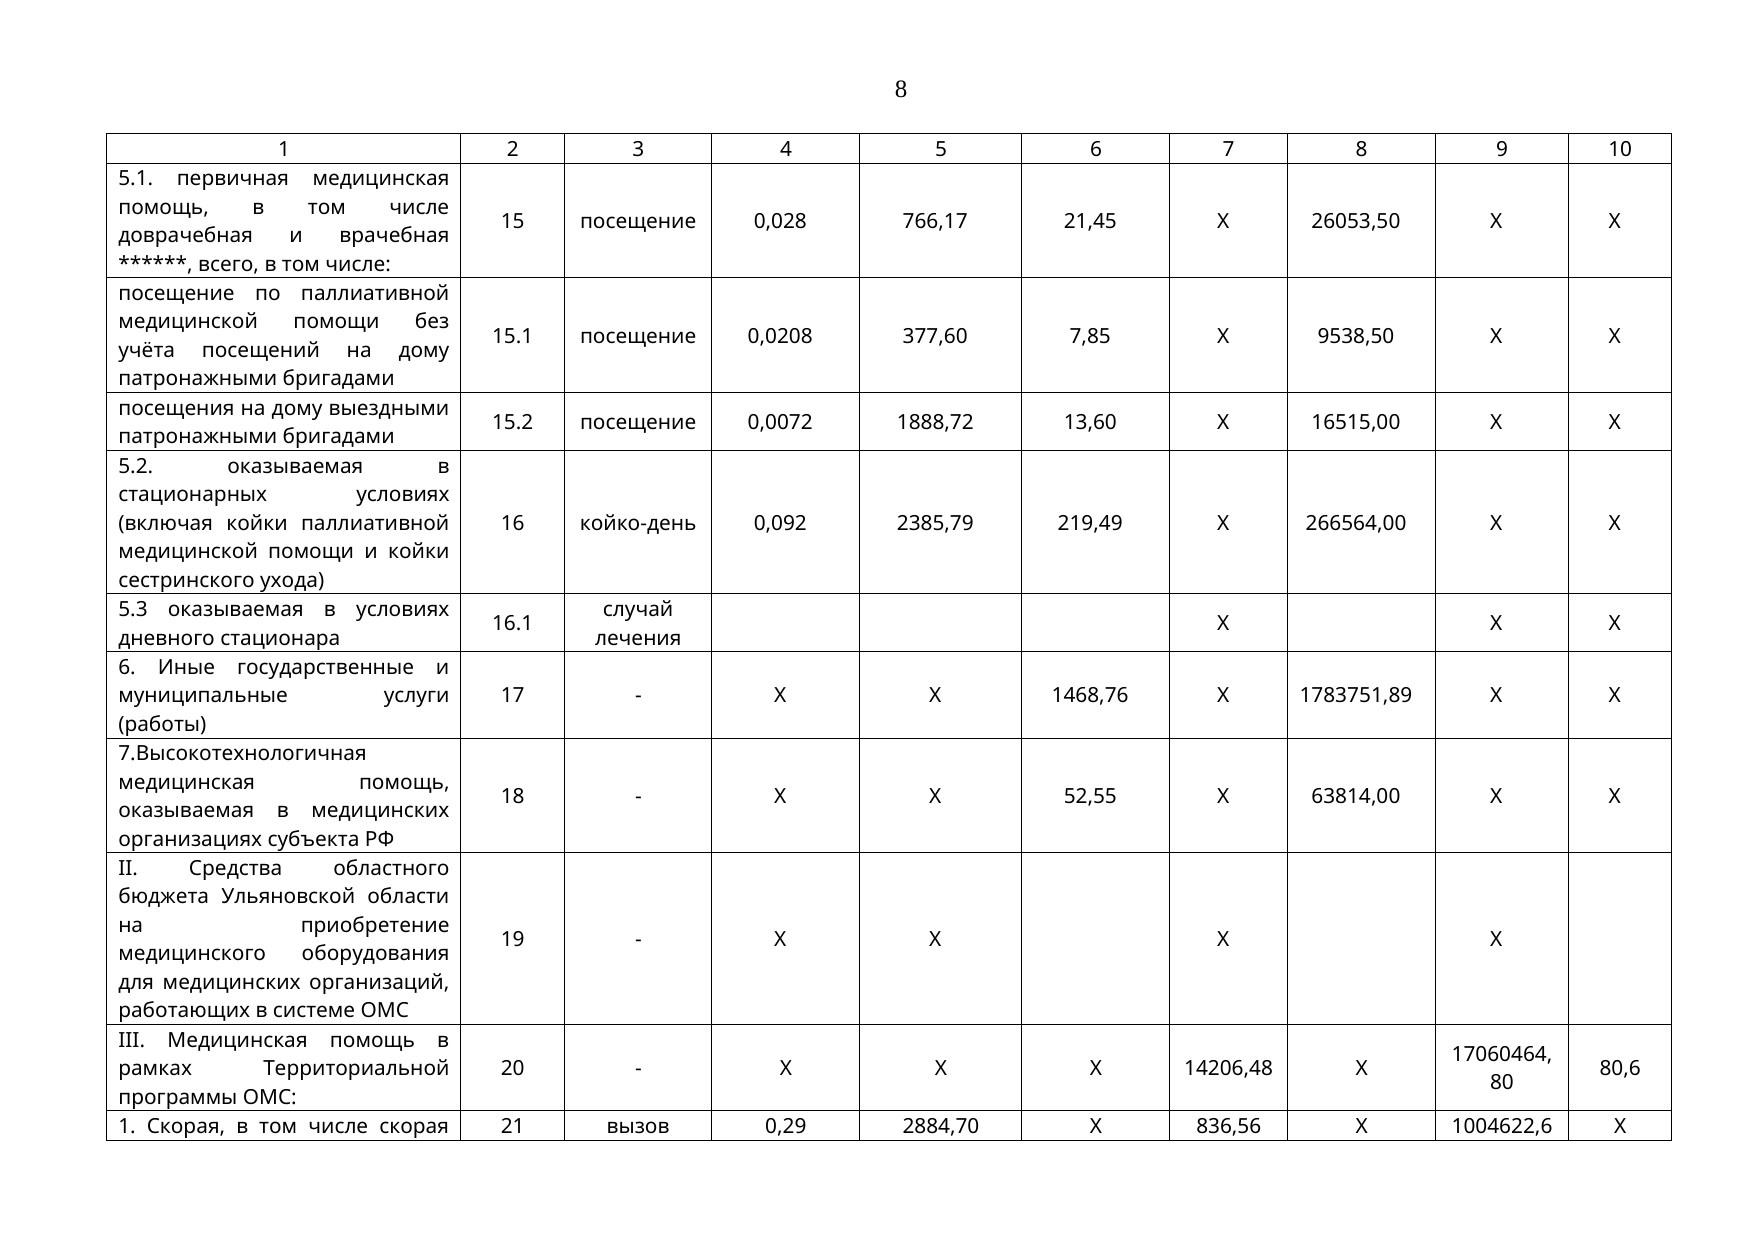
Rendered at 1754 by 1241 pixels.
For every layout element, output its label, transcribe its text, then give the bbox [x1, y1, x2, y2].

table_cell 2884,70 [860, 1111, 1021, 1140]
table_header 8 [1288, 134, 1435, 162]
table_cell [1022, 853, 1169, 1024]
table_cell 2385,79 [860, 451, 1021, 593]
table_cell X [712, 652, 859, 737]
table_cell [1288, 594, 1435, 651]
table_cell X [1170, 393, 1287, 450]
table_cell Х [1288, 1111, 1435, 1140]
table_cell 18 [461, 739, 564, 852]
table_header 9 [1436, 134, 1568, 162]
table_cell X [1022, 1025, 1169, 1110]
table_cell 5.3 оказываемая в условиях дневного стационара [107, 594, 460, 651]
table_cell 836,56 [1170, 1111, 1287, 1140]
table_cell посещения на дому выездными патронажными бригадами [107, 393, 460, 450]
table_cell X [1170, 164, 1287, 277]
table_header 10 [1569, 134, 1671, 162]
table_cell X [1170, 278, 1287, 392]
table_header 6 [1022, 134, 1169, 162]
table_cell X [1436, 594, 1568, 651]
table_cell 16 [461, 451, 564, 593]
table_cell - [565, 853, 711, 1024]
table_cell 15 [461, 164, 564, 277]
table_cell посещение по паллиативной медицинской помощи без учёта посещений на дому патронажными бригадами [107, 278, 460, 392]
table_cell 16.1 [461, 594, 564, 651]
table_cell 0,29 [712, 1111, 859, 1140]
table_cell X [1022, 1111, 1169, 1140]
table_cell X [1436, 739, 1568, 852]
table_cell койко-день [565, 451, 711, 593]
table_cell 15.1 [461, 278, 564, 392]
table_header 2 [461, 134, 564, 162]
table_cell X [860, 652, 1021, 737]
table_cell X [1436, 393, 1568, 450]
table_cell [860, 594, 1021, 651]
table_header 7 [1170, 134, 1287, 162]
table_cell 14206,48 [1170, 1025, 1287, 1110]
table_cell 266564,00 [1288, 451, 1435, 593]
table_cell 5.2. оказываемая в стационарных условиях (включая койки паллиативной медицинской помощи и койки сестринского ухода) [107, 451, 460, 593]
table_cell случай лечения [565, 594, 711, 651]
table_cell X [1436, 164, 1568, 277]
table_cell вызов [565, 1111, 711, 1140]
table_cell 377,60 [860, 278, 1021, 392]
table_cell X [1436, 853, 1568, 1024]
table_cell 6. Иные государственные и муниципальные услуги (работы) [107, 652, 460, 737]
table_cell 5.1. первичная медицинская помощь, в том числе доврачебная и врачебная ******, всего, в том числе: [107, 164, 460, 277]
table_cell X [1569, 393, 1671, 450]
table_cell X [1569, 164, 1671, 277]
table_cell 0,0208 [712, 278, 859, 392]
table_cell 16515,00 [1288, 393, 1435, 450]
table_header 4 [712, 134, 859, 162]
table_cell 0,0072 [712, 393, 859, 450]
table_cell 20 [461, 1025, 564, 1110]
table_cell X [712, 1025, 859, 1110]
table_cell [1569, 853, 1671, 1024]
table_header 5 [860, 134, 1021, 162]
table_cell X [1170, 853, 1287, 1024]
table_cell посещение [565, 164, 711, 277]
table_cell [107, 1111, 460, 1140]
table_cell III. Медицинская помощь в рамках Территориальной программы ОМС: [107, 1025, 460, 1110]
table_cell X [860, 1025, 1021, 1110]
table_cell X [1170, 451, 1287, 593]
table_cell - [565, 1025, 711, 1110]
table_cell 9538,50 [1288, 278, 1435, 392]
table_cell 17060464,80 [1436, 1025, 1568, 1110]
table_cell Х [1288, 1025, 1435, 1110]
table_cell 26053,50 [1288, 164, 1435, 277]
table_cell 21,45 [1022, 164, 1169, 277]
table_cell 15.2 [461, 393, 564, 450]
table_cell - [565, 739, 711, 852]
table_cell X [1569, 278, 1671, 392]
table_cell II. Средства областного бюджета Ульяновской области на приобретение медицинского оборудования для медицинских организаций, работающих в системе ОМС [107, 853, 460, 1024]
table_cell 52,55 [1022, 739, 1169, 852]
table_cell 63814,00 [1288, 739, 1435, 852]
table_cell 7.Высокотехнологичная медицинская помощь, оказываемая в медицинских организациях субъекта РФ [107, 739, 460, 852]
table_cell 1888,72 [860, 393, 1021, 450]
table_cell 0,028 [712, 164, 859, 277]
table_cell 13,60 [1022, 393, 1169, 450]
table_cell X [712, 853, 859, 1024]
table_cell 1004622,60 [1436, 1111, 1568, 1140]
table_cell X [1569, 1111, 1671, 1140]
table_cell X [1436, 652, 1568, 737]
table_cell 0,092 [712, 451, 859, 593]
table_cell 219,49 [1022, 451, 1169, 593]
table_cell X [1436, 278, 1568, 392]
table_cell 7,85 [1022, 278, 1169, 392]
table_cell - [565, 652, 711, 737]
table_cell X [712, 739, 859, 852]
table_cell X [860, 739, 1021, 852]
table_cell 1783751,89 [1288, 652, 1435, 737]
table_cell X [1170, 594, 1287, 651]
table_cell 80,6 [1569, 1025, 1671, 1110]
table_cell X [1170, 652, 1287, 737]
table_cell X [1569, 739, 1671, 852]
table_header 3 [565, 134, 711, 162]
table_cell X [860, 853, 1021, 1024]
table_cell посещение [565, 278, 711, 392]
table_cell посещение [565, 393, 711, 450]
table_cell X [1569, 594, 1671, 651]
table_cell 21 [461, 1111, 564, 1140]
table_cell 19 [461, 853, 564, 1024]
table_cell X [1436, 451, 1568, 593]
table_header 1 [107, 134, 460, 162]
table_cell X [1569, 451, 1671, 593]
table_cell [712, 594, 859, 651]
table_cell 17 [461, 652, 564, 737]
table_cell X [1569, 652, 1671, 737]
table_cell [1022, 594, 1169, 651]
table_cell X [1170, 739, 1287, 852]
table_cell 1468,76 [1022, 652, 1169, 737]
table_cell [1288, 853, 1435, 1024]
table_cell 766,17 [860, 164, 1021, 277]
